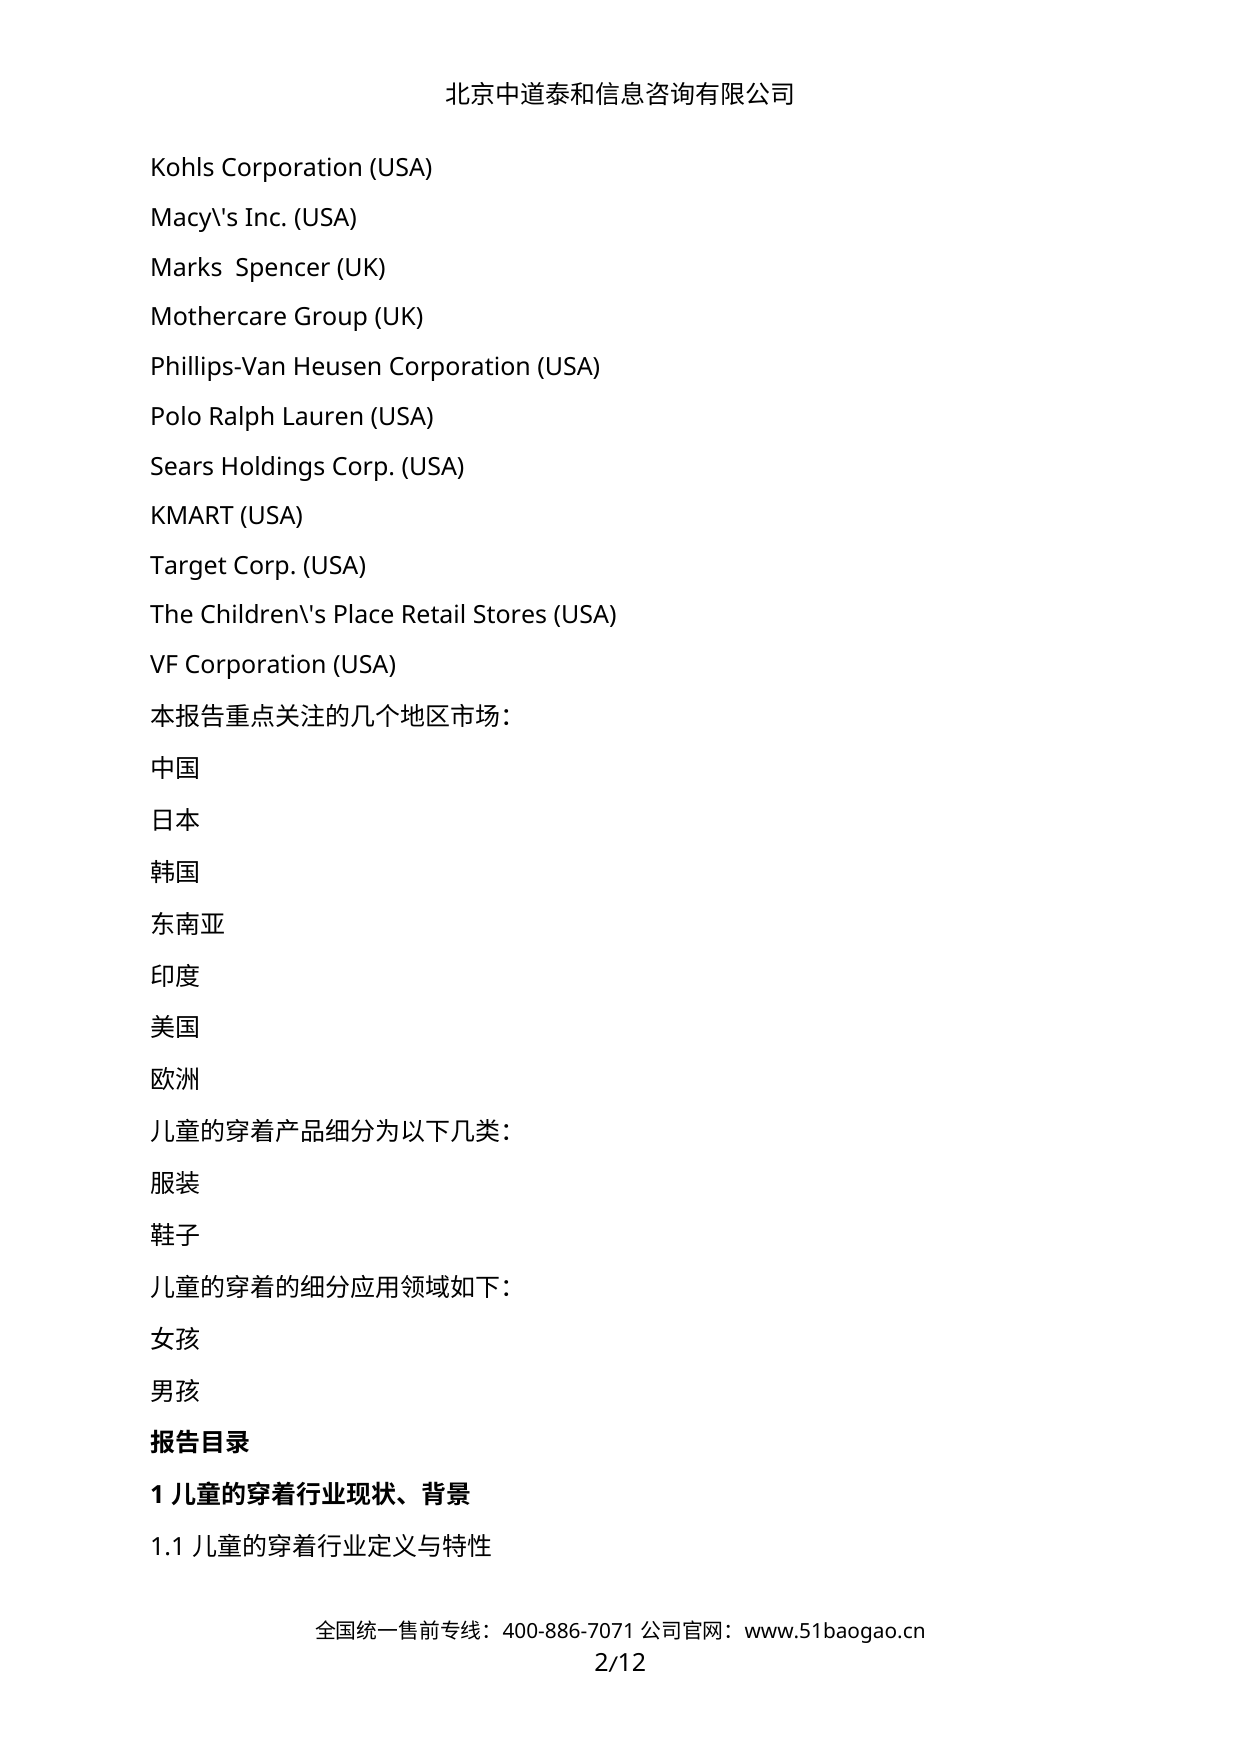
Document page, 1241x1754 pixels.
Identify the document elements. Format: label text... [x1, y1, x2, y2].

text Sears Holdings Corp. (USA) [150, 448, 1090, 482]
text Mothercare Group (UK) [150, 299, 1090, 333]
text Macy\'s Inc. (USA) [150, 200, 1090, 234]
text 印度 [150, 956, 1090, 992]
text KMART (USA) [150, 498, 1090, 532]
text 男孩 [150, 1371, 1090, 1407]
text 儿童的穿着产品细分为以下几类： [150, 1112, 1090, 1148]
text 日本 [150, 800, 1090, 837]
text 报告目录 [150, 1423, 1090, 1459]
text 本报告重点关注的几个地区市场： [150, 697, 1090, 733]
text Kohls Corporation (USA) [150, 150, 1090, 184]
text Target Corp. (USA) [150, 547, 1090, 582]
text 女孩 [150, 1319, 1090, 1355]
text Marks Spencer (UK) [150, 249, 1090, 283]
text 服装 [150, 1163, 1090, 1200]
text 韩国 [150, 852, 1090, 888]
text Phillips-Van Heusen Corporation (USA) [150, 349, 1090, 383]
text Polo Ralph Lauren (USA) [150, 398, 1090, 432]
text The Children\'s Place Retail Stores (USA) [150, 597, 1090, 631]
text 1.1 儿童的穿着行业定义与特性 [150, 1527, 1090, 1563]
text VF Corporation (USA) [150, 647, 1090, 681]
text 东南亚 [150, 904, 1090, 940]
text 欧洲 [150, 1060, 1090, 1096]
text 美国 [150, 1008, 1090, 1044]
text 中国 [150, 748, 1090, 785]
text 鞋子 [150, 1215, 1090, 1252]
text 儿童的穿着的细分应用领域如下： [150, 1267, 1090, 1303]
text 1 儿童的穿着行业现状、背景 [150, 1475, 1090, 1511]
